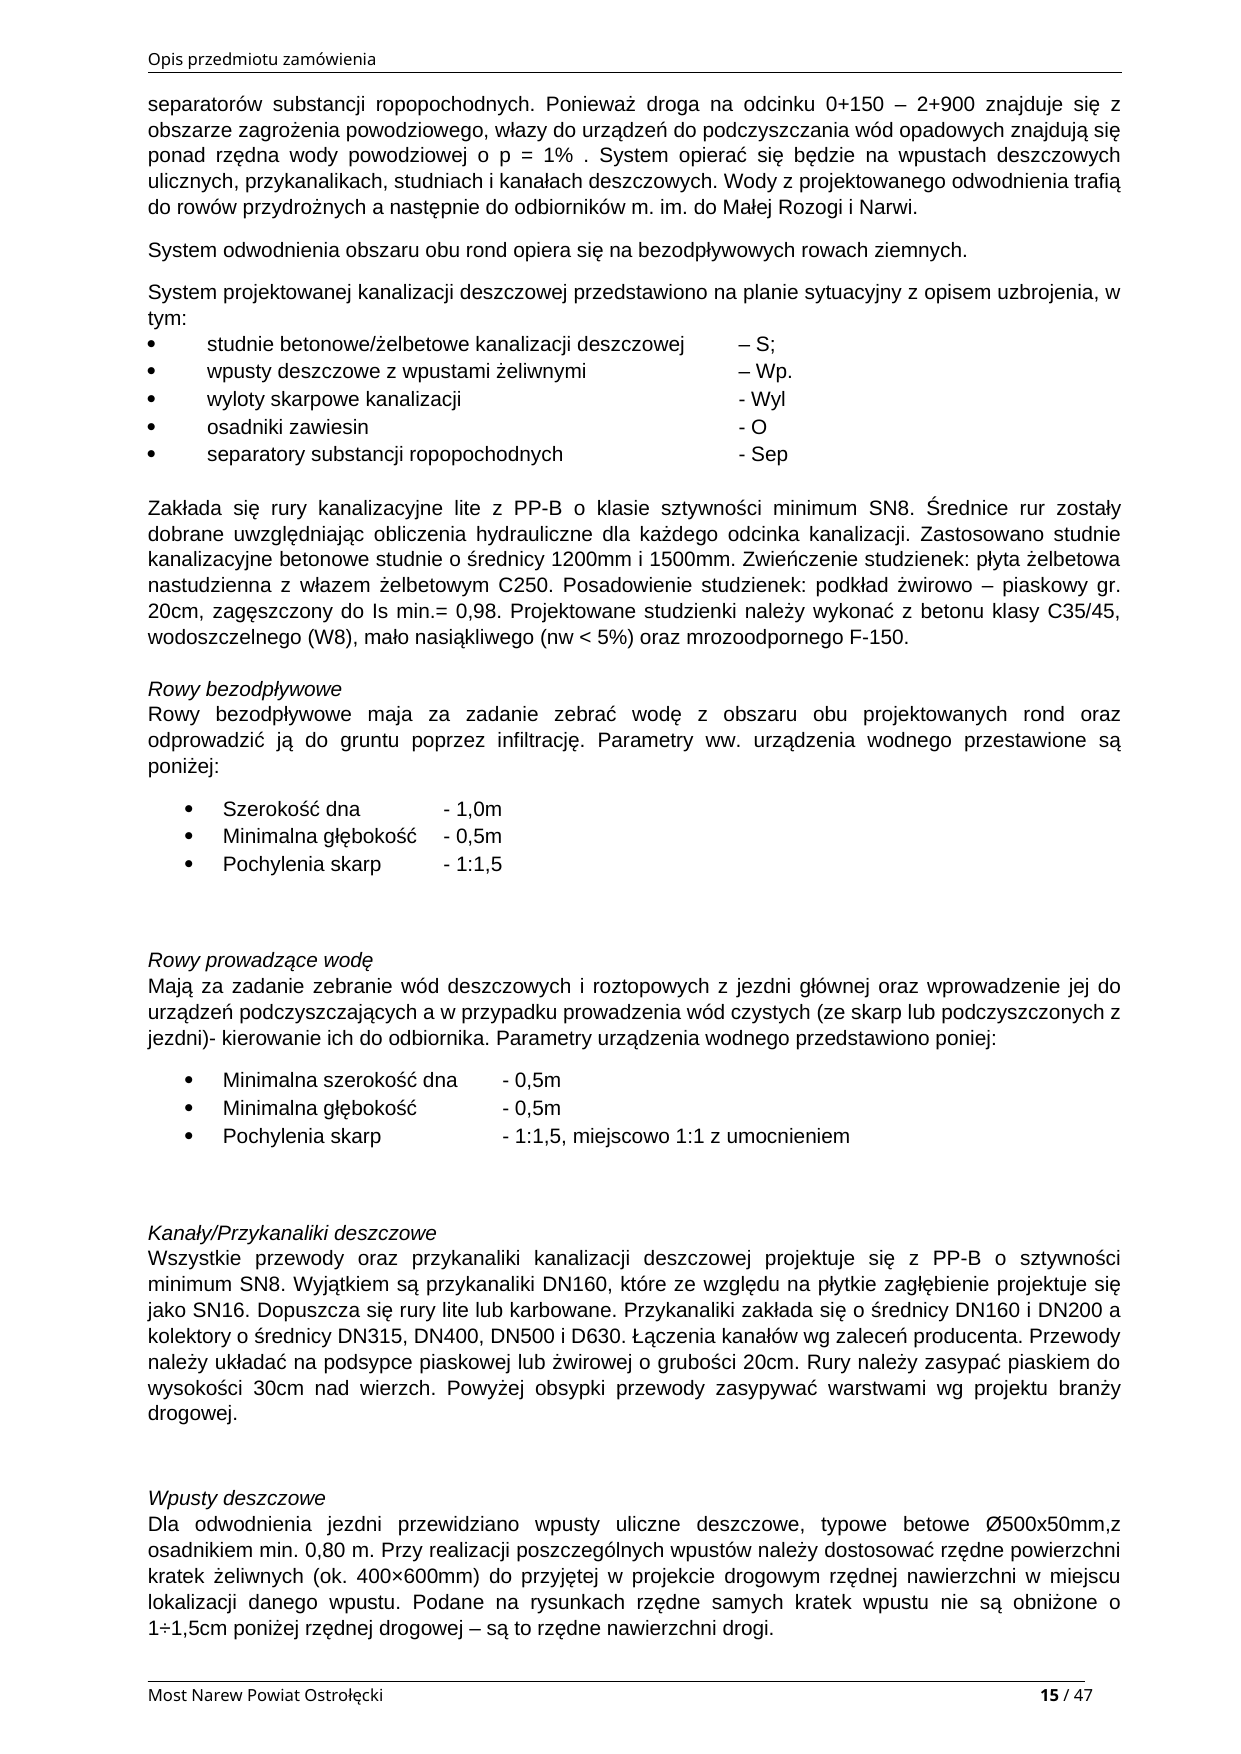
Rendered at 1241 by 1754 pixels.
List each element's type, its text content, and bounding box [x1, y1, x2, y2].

text System projektowanej kanalizacji deszczowej przedstawiono na planie sytuacyjny z opisem uzbrojenia, w tym: [148, 280, 1122, 330]
list Pochylenia skarp - 1:1,5, miejscowo 1:1 z umocnieniem [185, 1123, 1122, 1148]
text Mają za zadanie zebranie wód deszczowych i roztopowych z jezdni głównej oraz wprowadzenie jej do urządzeń podczyszczających a w przypadku prowadzenia wód czystych (ze skarp lub podczyszczonych z jezdni)- kierowanie ich do odbiornika. Parametry urządzenia wodnego przedstawiono poniej: [148, 974, 1122, 1050]
list Minimalna głębokość - 0,5m [185, 824, 1122, 848]
text Zakłada się rury kanalizacyjne lite z PP-B o klasie sztywności minimum SN8. Średnice rur zostały dobrane uwzględniając obliczenia hydrauliczne dla każdego odcinka kanalizacji. Zastosowano studnie kanalizacyjne betonowe studnie o średnicy 1200mm i 1500mm. Zwieńczenie studzienek: płyta żelbetowa nastudzienna z włazem żelbetowym C250. Posadowienie studzienek: podkład żwirowo – piaskowy gr. 20cm, zagęszczony do Is min.= 0,98. Projektowane studzienki należy wykonać z betonu klasy C35/45, wodoszczelnego (W8), mało nasiąkliwego (nw < 5%) oraz mrozoodpornego F-150. [148, 496, 1122, 649]
text Rowy prowadzące wodę [148, 948, 1122, 972]
list Pochylenia skarp - 1:1,5 [185, 852, 1122, 876]
list separatory substancji ropopochodnych - Sep [148, 442, 1122, 466]
list Szerokość dna - 1,0m [185, 796, 1122, 820]
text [148, 92, 1122, 219]
text Wszystkie przewody oraz przykanaliki kanalizacji deszczowej projektuje się z PP-B o sztywności minimum SN8. Wyjątkiem są przykanaliki DN160, które ze względu na płytkie zagłębienie projektuje się jako SN16. Dopuszcza się rury lite lub karbowane. Przykanaliki zakłada się o średnicy DN160 i DN200 a kolektory o średnicy DN315, DN400, DN500 i D630. Łączenia kanałów wg zaleceń producenta. Przewody należy układać na podsypce piaskowej lub żwirowej o grubości 20cm. Rury należy zasypać piaskiem do wysokości 30cm nad wierzch. Powyżej obsypki przewody zasypywać warstwami wg projektu branży drogowej. [148, 1246, 1122, 1425]
list studnie betonowe/żelbetowe kanalizacji deszczowej – S; [148, 332, 1122, 356]
list Minimalna szerokość dna - 0,5m [185, 1068, 1122, 1092]
list wpusty deszczowe z wpustami żeliwnymi – Wp. [148, 359, 1122, 383]
text Rowy bezodpływowe [148, 676, 1122, 700]
list osadniki zawiesin - O [148, 414, 1122, 438]
list Minimalna głębokość - 0,5m [185, 1096, 1122, 1120]
text System odwodnienia obszaru obu rond opiera się na bezodpływowych rowach ziemnych. [148, 237, 1122, 261]
list wyloty skarpowe kanalizacji - Wyl [148, 387, 1122, 411]
text Kanały/Przykanaliki deszczowe [148, 1220, 1122, 1244]
text Rowy bezodpływowe maja za zadanie zebrać wodę z obszaru obu projektowanych rond oraz odprowadzić ją do gruntu poprzez infiltrację. Parametry ww. urządzenia wodnego przestawione są poniżej: [148, 702, 1122, 778]
text Wpusty deszczowe [148, 1486, 1122, 1510]
text Dla odwodnienia jezdni przewidziano wpusty uliczne deszczowe, typowe betowe Ø500x50mm,z osadnikiem min. 0,80 m. Przy realizacji poszczególnych wpustów należy dostosować rzędne powierzchni kratek żeliwnych (ok. 400×600mm) do przyjętej w projekcie drogowym rzędnej nawierzchni w miejscu lokalizacji danego wpustu. Podane na rysunkach rzędne samych kratek wpustu nie są obniżone o 1÷1,5cm poniżej rzędnej drogowej – są to rzędne nawierzchni drogi. [148, 1512, 1122, 1639]
